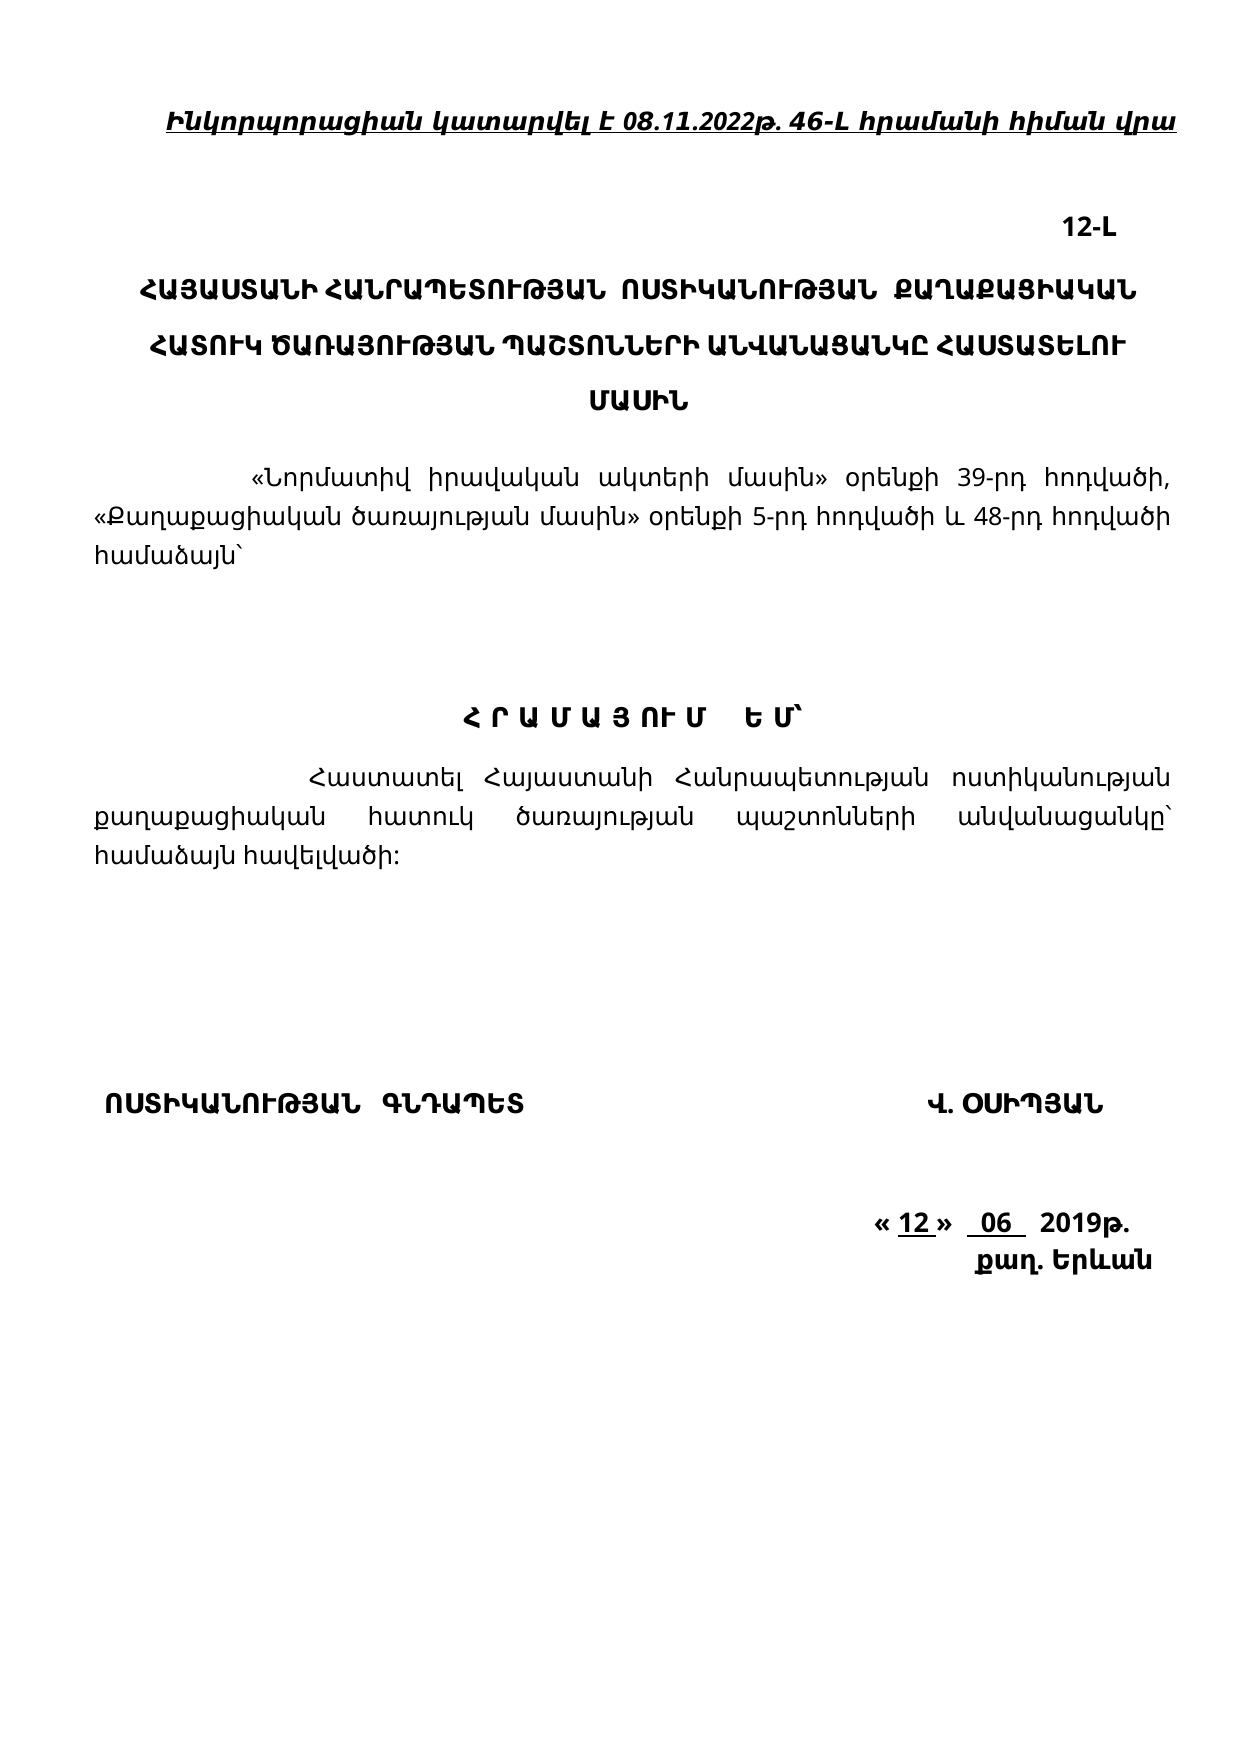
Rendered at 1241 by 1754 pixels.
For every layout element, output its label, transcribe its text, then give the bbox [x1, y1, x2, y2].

text քաղ. Երևան [94, 1241, 1153, 1278]
text «Նորմատիվ իրավական ակտերի մասին» օրենքի 39-րդ հոդվածի, «Քաղաքացիական ծառայության մասին» օրենքի 5-րդ հոդվածի և 48-րդ հոդվածի համաձայն՝ [94, 459, 1172, 572]
text ՄԱՍԻՆ [131, 381, 1145, 418]
text Հ Ր Ա Մ Ա Յ ՈՒ Մ Ե Մ՝ [94, 702, 1172, 734]
text « 12 » 06 2019թ. [610, 1204, 1172, 1241]
text Ինկորպորացիան կատարվել է 08.11.2022թ. 46-Լ հրամանի հիման վրա [94, 103, 1176, 137]
text Հաստատել Հայաստանի Հանրապետության ոստիկանության քաղաքացիական հատուկ ծառայության պաշտոնների անվանացանկը՝ համաձայն հավելվածի: [94, 759, 1172, 872]
text ՀԱՅԱՍՏԱՆԻ ՀԱՆՐԱՊԵՏՈՒԹՅԱՆ ՈՍՏԻԿԱՆՈՒԹՅԱՆ ՔԱՂԱՔԱՑԻԱԿԱՆ ՀԱՏՈՒԿ ԾԱՌԱՅՈՒԹՅԱՆ ՊԱՇՏՈՆՆԵՐԻ ԱՆՎԱՆԱՑԱՆԿԸ ՀԱՍՏԱՏԵԼՈՒ [131, 271, 1145, 363]
text ՈՍՏԻԿԱՆՈՒԹՅԱՆ ԳՆԴԱՊԵՏ Վ. ՕՍԻՊՅԱՆ [84, 1084, 1172, 1121]
text 12-Լ [769, 208, 1172, 244]
